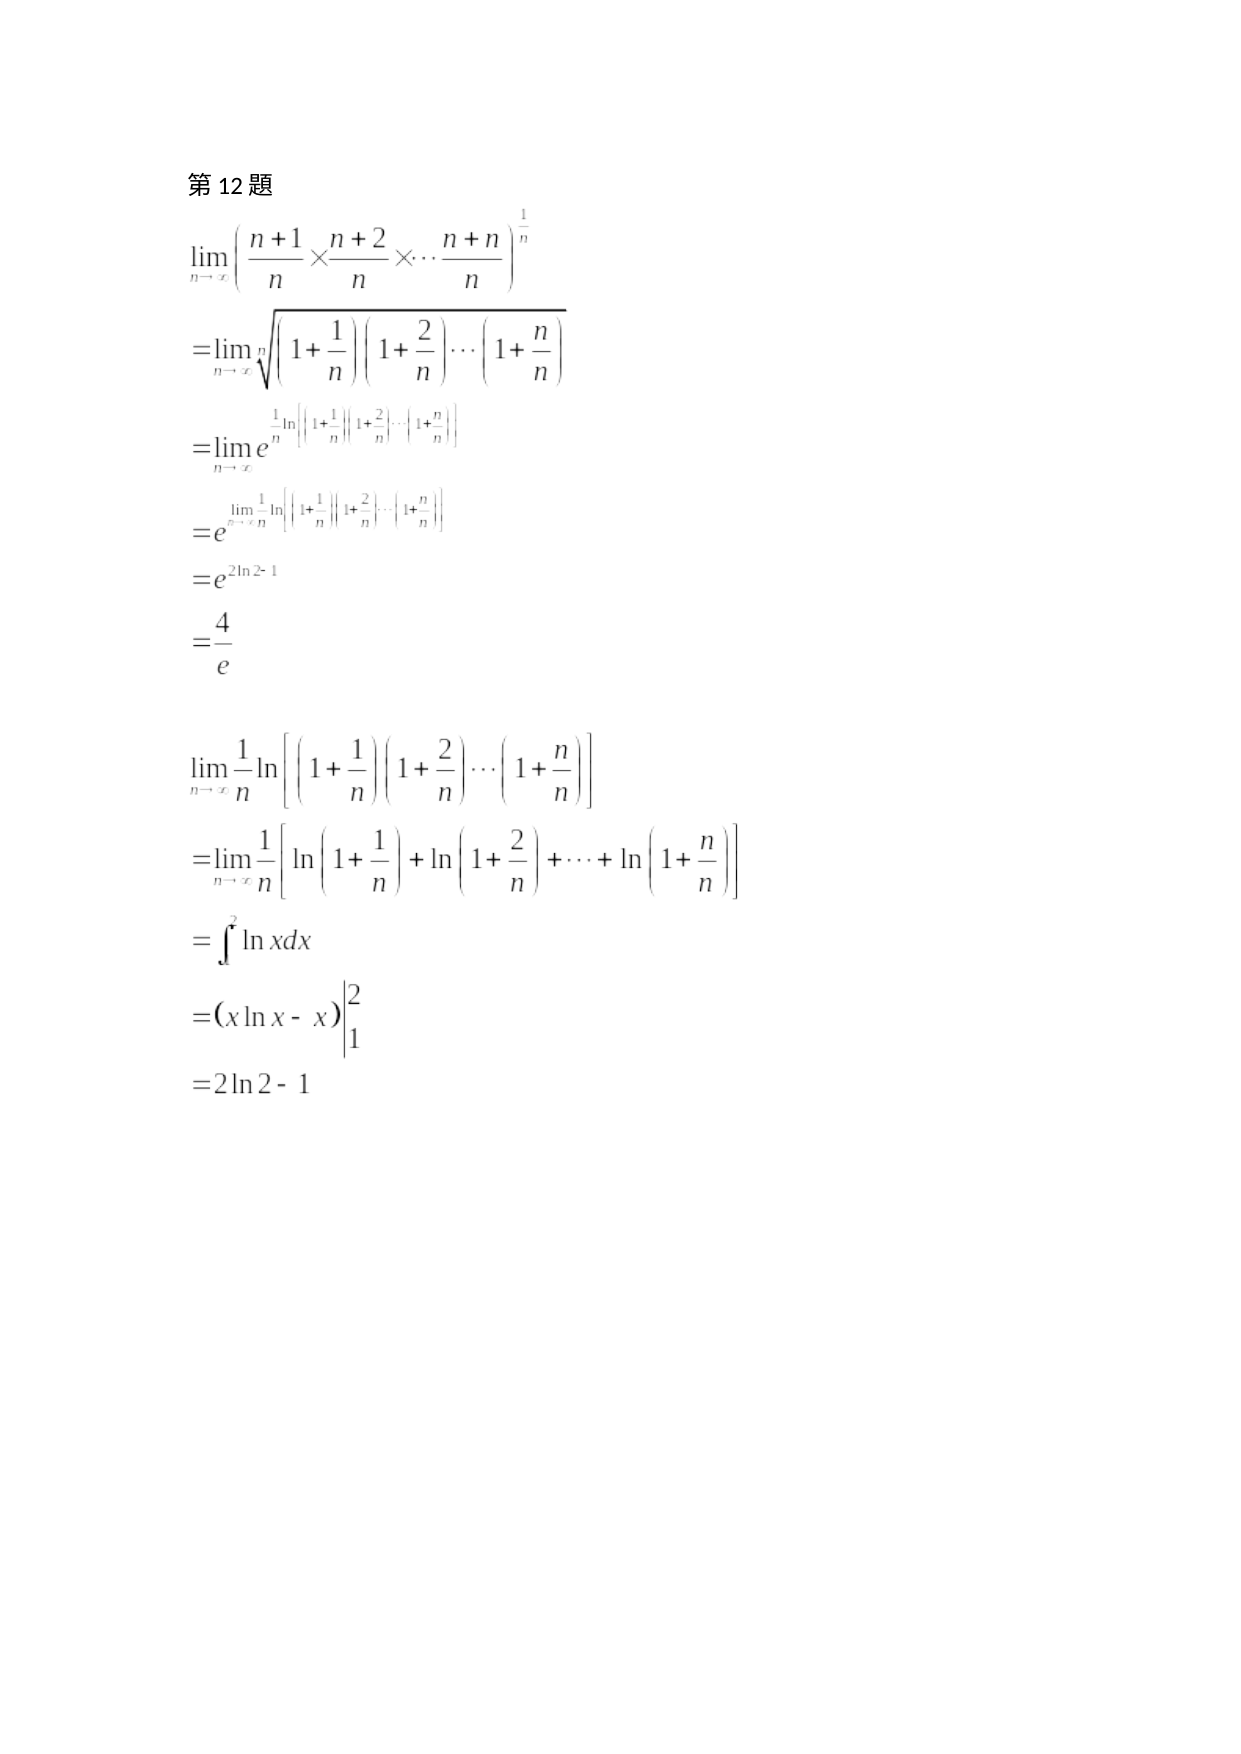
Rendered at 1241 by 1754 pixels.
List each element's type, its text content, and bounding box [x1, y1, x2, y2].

text 第12題 [187, 164, 1053, 202]
